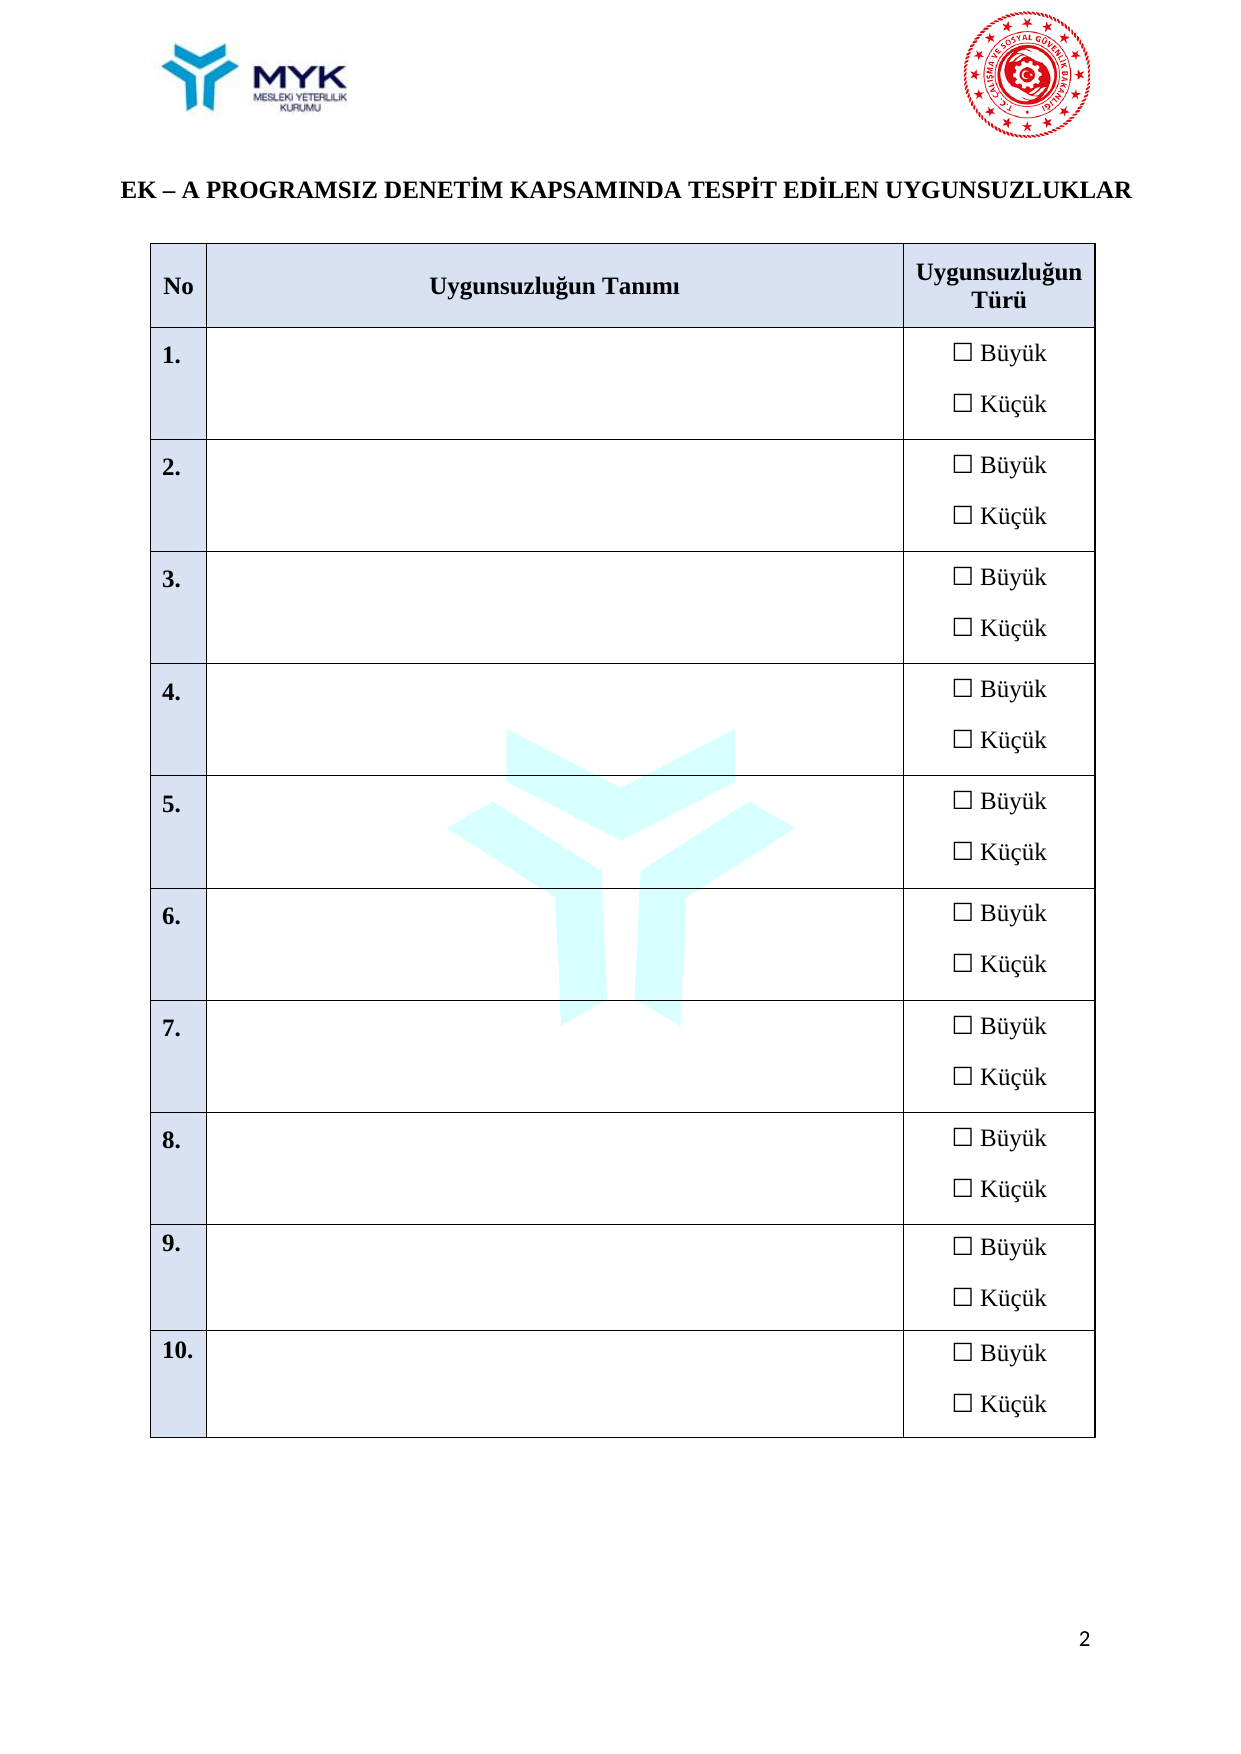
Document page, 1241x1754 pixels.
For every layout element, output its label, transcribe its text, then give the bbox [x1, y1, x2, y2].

table_cell [207, 328, 903, 439]
table_cell Büyük Küçük [904, 1001, 1094, 1112]
table_header Uygunsuzluğun Tanımı [207, 244, 903, 327]
table_cell [151, 1225, 206, 1330]
table_cell [151, 552, 206, 663]
table_cell Büyük Küçük [904, 328, 1094, 439]
table_cell [207, 776, 903, 888]
table_cell [207, 664, 903, 775]
table_cell [151, 1113, 206, 1224]
picture [963, 11, 1091, 138]
table_cell [151, 440, 206, 551]
table_header Uygunsuzluğun Türü [904, 244, 1094, 327]
table_cell Büyük Küçük [904, 664, 1094, 775]
table_cell [151, 1331, 206, 1437]
picture [150, 33, 353, 119]
table_cell [207, 889, 903, 1000]
table_cell Büyük Küçük [904, 440, 1094, 551]
table_cell [207, 1113, 903, 1224]
table_cell [151, 328, 206, 439]
table_header No [151, 244, 206, 327]
table_cell Büyük Küçük [904, 1331, 1094, 1437]
table_cell [151, 664, 206, 775]
table_cell [151, 776, 206, 888]
table_cell [151, 889, 206, 1000]
table_cell [151, 1001, 206, 1112]
table_cell Büyük Küçük [904, 889, 1094, 1000]
table_cell [207, 440, 903, 551]
table_cell [207, 1225, 903, 1330]
table_cell Büyük Küçük [904, 1113, 1094, 1224]
table_cell [207, 1331, 903, 1437]
text EK – A PROGRAMSIZ DENETİM KAPSAMINDA TESPİT EDİLEN UYGUNSUZLUKLAR [120, 175, 1154, 204]
table_cell Büyük Küçük [904, 776, 1094, 888]
table_cell Büyük Küçük [904, 1225, 1094, 1330]
table_cell [207, 552, 903, 663]
table_cell [207, 1001, 903, 1112]
table_cell Büyük Küçük [904, 552, 1094, 663]
